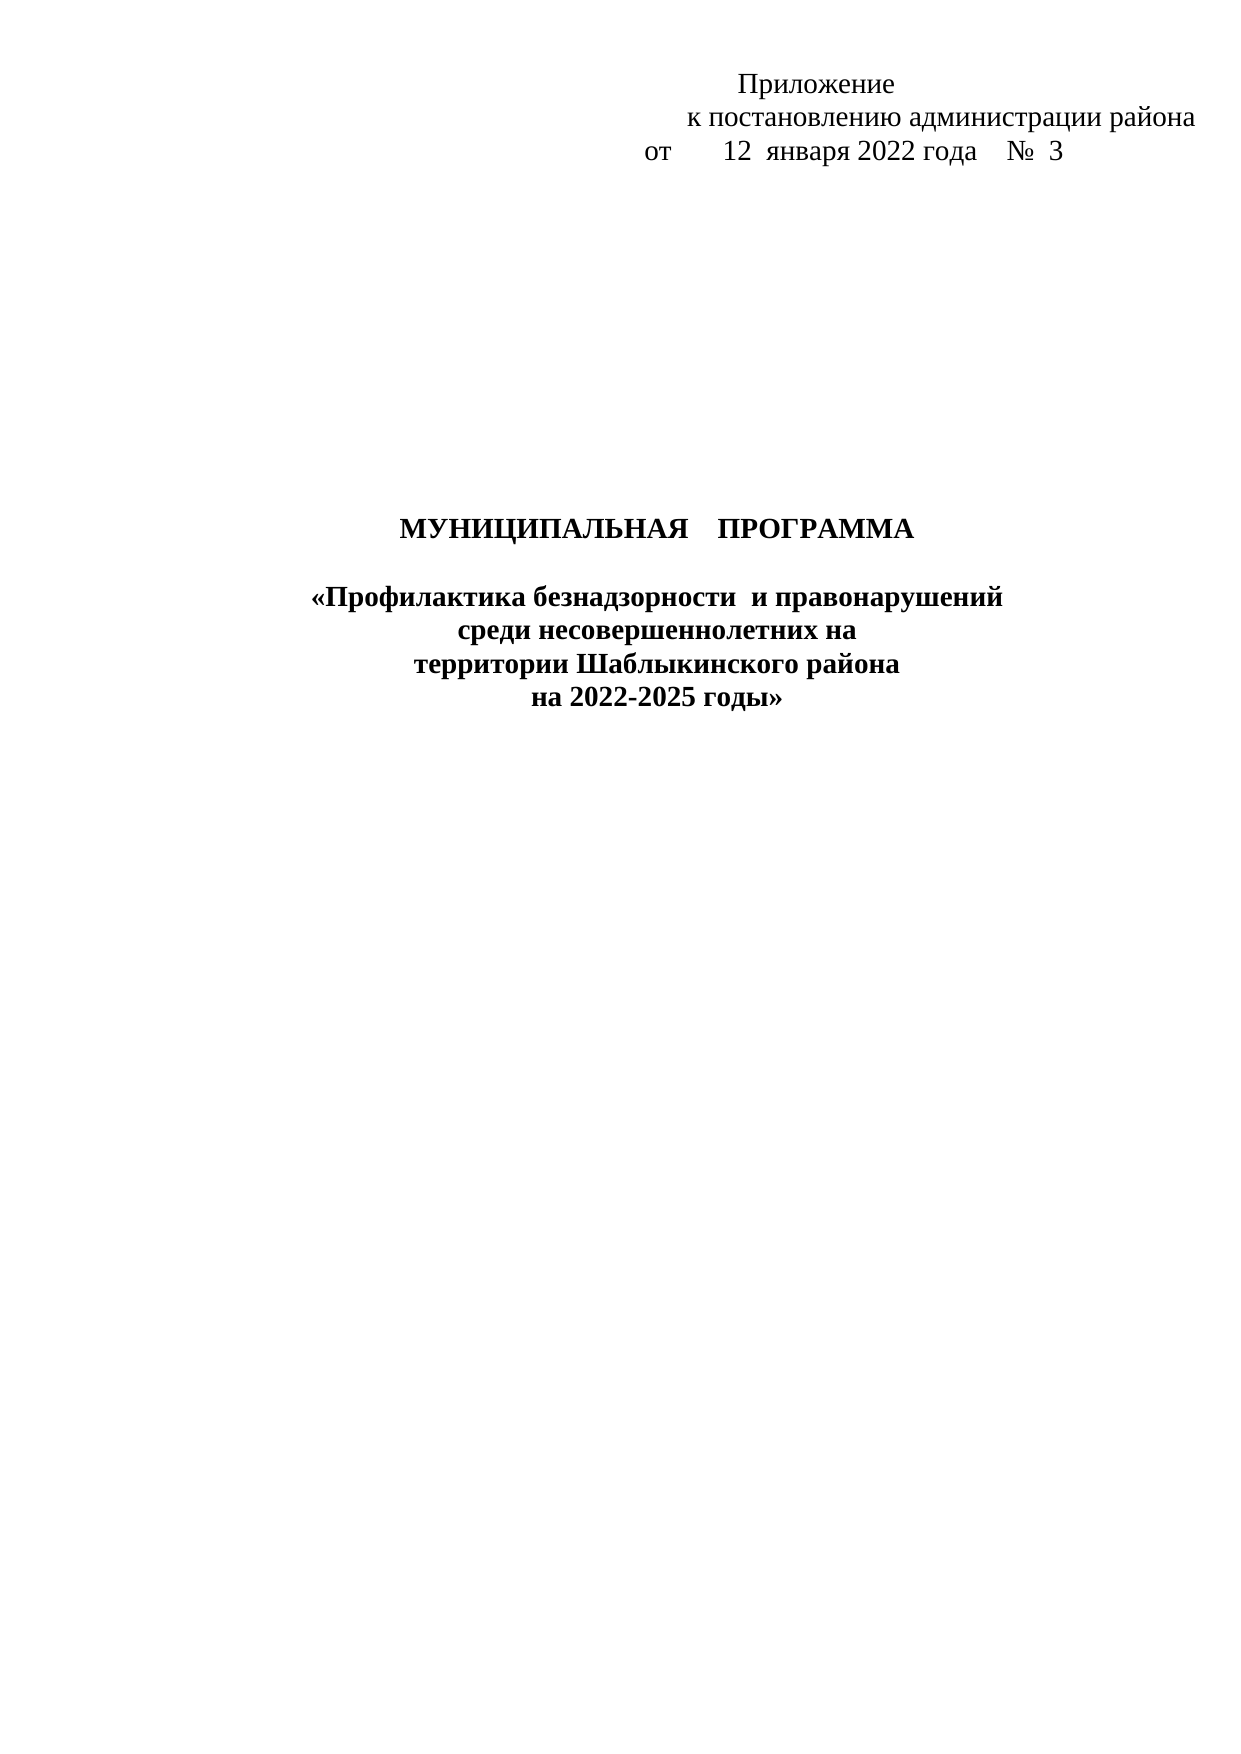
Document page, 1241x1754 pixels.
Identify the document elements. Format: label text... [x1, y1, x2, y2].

text Приложение [112, 66, 1201, 99]
text «Профилактика безнадзорности и правонарушений [112, 579, 1201, 612]
text МУНИЦИПАЛЬНАЯ ПРОГРАММА [112, 512, 1201, 545]
text от 12 января 2022 года № 3 [112, 133, 1201, 167]
text территории Шаблыкинского района [112, 646, 1201, 679]
text к постановлению администрации района [112, 99, 1201, 133]
text среди несовершеннолетних на [112, 612, 1201, 646]
text на 2022-2025 годы» [112, 679, 1201, 713]
